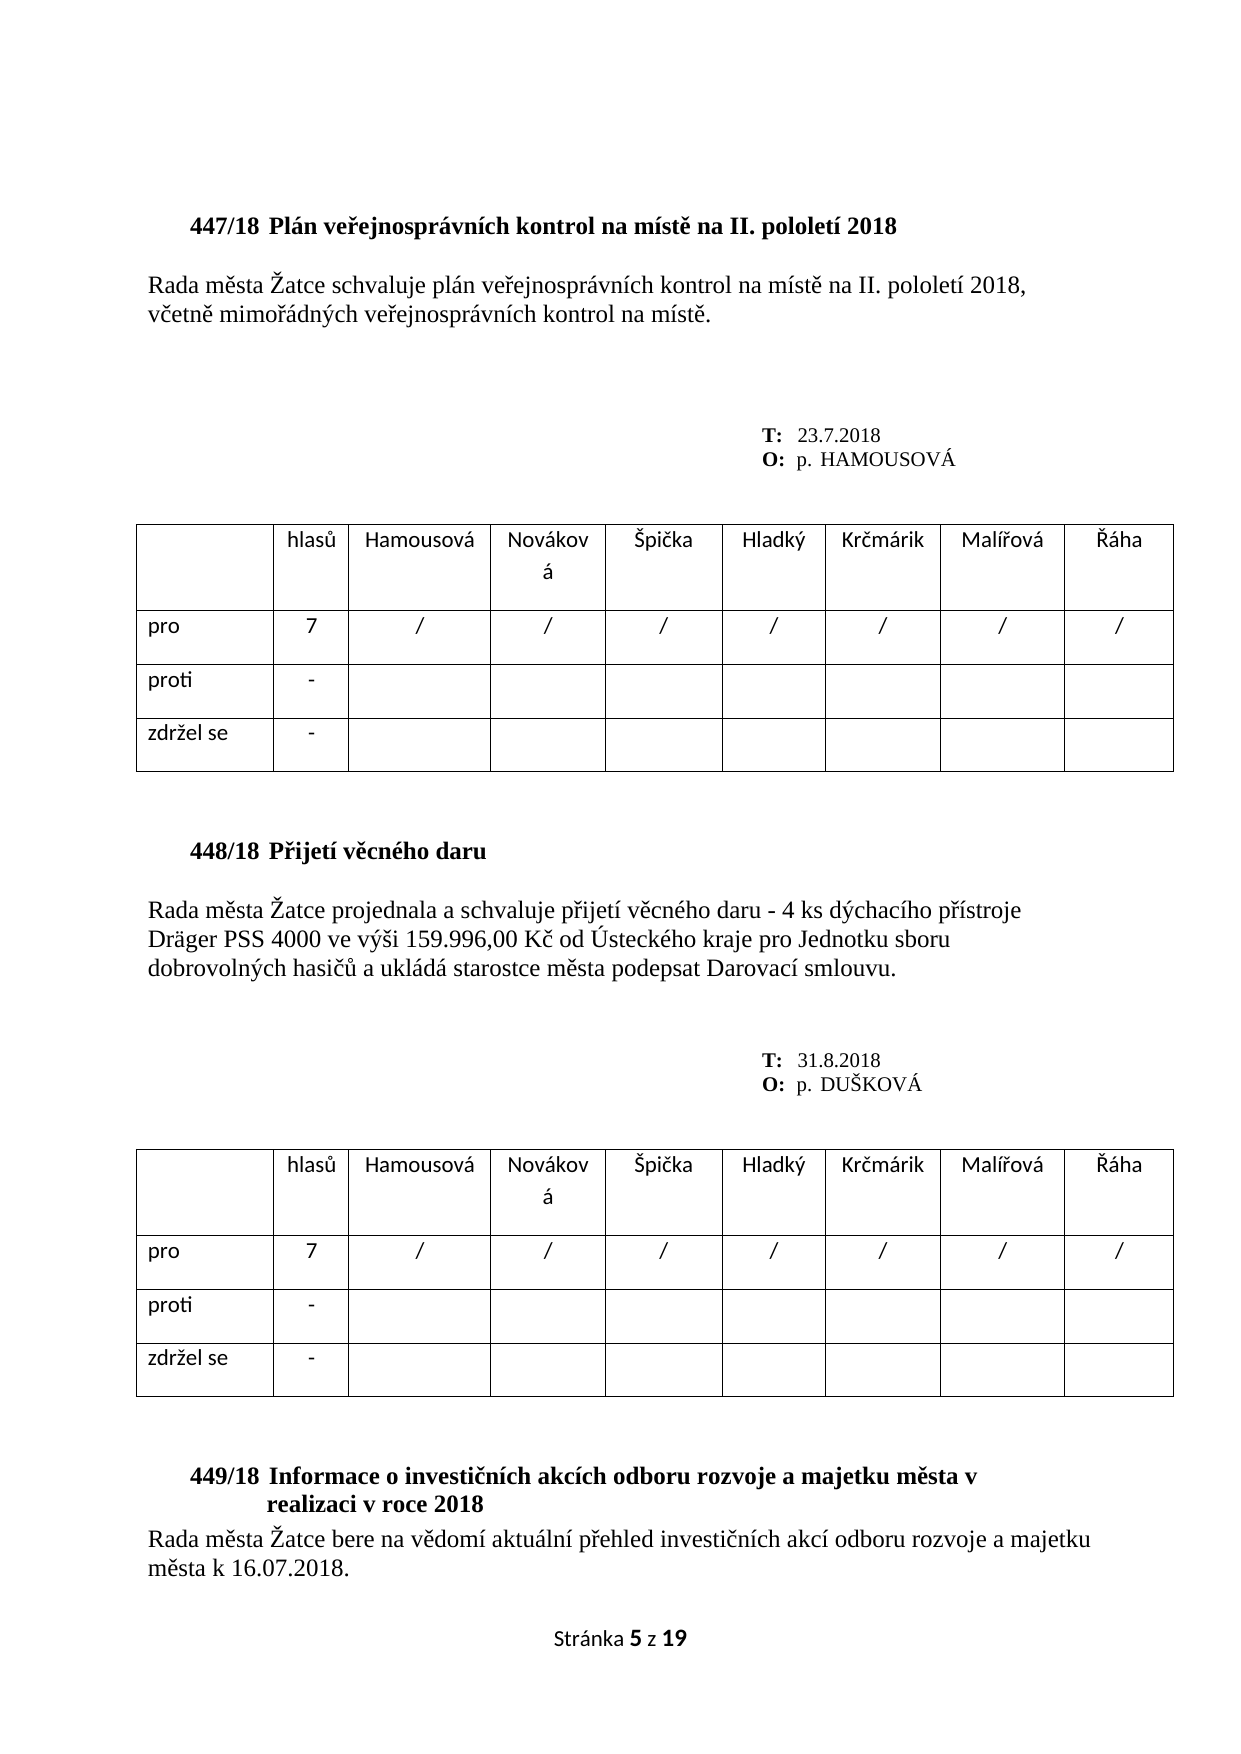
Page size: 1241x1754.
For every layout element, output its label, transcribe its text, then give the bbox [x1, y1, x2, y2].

table_cell [349, 665, 490, 717]
table_header Krčmárik [826, 525, 940, 610]
text T: 23.7.2018 [148, 423, 1093, 447]
table_cell / [349, 1236, 490, 1289]
table_header Řáha [1065, 1150, 1173, 1235]
text Rada města Žatce schvaluje plán veřejnosprávních kontrol na místě na II. pololetí 2018, včetně mimořádných veřejnosprávních kontrol na místě. [148, 271, 1093, 328]
table_cell [491, 719, 605, 771]
table_header [137, 1150, 273, 1235]
table_cell zdržel se [137, 1344, 273, 1396]
text Rada města Žatce projednala a schvaluje přijetí věcného daru - 4 ks dýchacího přístroje Dräger PSS 4000 ve výši 159.996,00 Kč od Ústeckého kraje pro Jednotku sboru dobrovolných hasičů a ukládá starostce města podepsat Darovací smlouvu. [148, 895, 1093, 981]
table_cell [941, 1290, 1064, 1342]
text 449/18 Informace o investičních akcích odboru rozvoje a majetku města v [148, 1461, 1093, 1489]
table_header hlasů [274, 1150, 348, 1235]
table_cell [491, 665, 605, 717]
table_cell proti [137, 665, 273, 717]
table_cell 7 [274, 611, 348, 664]
table_cell / [941, 1236, 1064, 1289]
table_header Špička [606, 525, 722, 610]
table_cell [606, 1344, 722, 1396]
table_cell [349, 1344, 490, 1396]
table_cell [349, 719, 490, 771]
table_header Hladký [723, 1150, 825, 1235]
table_cell 7 [274, 1236, 348, 1289]
table_cell [349, 1290, 490, 1342]
text 447/18 Plán veřejnosprávních kontrol na místě na II. pololetí 2018 [148, 211, 1093, 240]
table_header hlasů [274, 525, 348, 610]
table_cell [826, 1290, 940, 1342]
table_header Řáha [1065, 525, 1173, 610]
text realizaci v roce 2018 [148, 1489, 1093, 1518]
table_cell [491, 1290, 605, 1342]
table_cell / [349, 611, 490, 664]
table_cell / [826, 1236, 940, 1289]
table_cell [826, 719, 940, 771]
table_cell [941, 665, 1064, 717]
text 448/18 Přijetí věcného daru [148, 836, 1093, 864]
table_cell - [274, 665, 348, 717]
table_cell [826, 1344, 940, 1396]
table_header [137, 525, 273, 610]
table_cell / [723, 1236, 825, 1289]
table_cell [723, 1344, 825, 1396]
table_header Malířová [941, 1150, 1064, 1235]
table_cell [723, 719, 825, 771]
table_header Malířová [941, 525, 1064, 610]
text Rada města Žatce bere na vědomí aktuální přehled investičních akcí odboru rozvoje a majetku města k 16.07.2018. [148, 1524, 1093, 1581]
table_cell pro [137, 1236, 273, 1289]
table_cell [1065, 719, 1173, 771]
table_header Nováková [491, 1150, 605, 1235]
text O: p. DUŠKOVÁ [148, 1072, 1093, 1096]
table_cell [941, 719, 1064, 771]
table_cell [941, 1344, 1064, 1396]
table_cell [1065, 1344, 1173, 1396]
table_cell [826, 665, 940, 717]
table_cell [606, 719, 722, 771]
table_cell / [826, 611, 940, 664]
table_cell - [274, 1344, 348, 1396]
table_cell proti [137, 1290, 273, 1342]
table_header Nováková [491, 525, 605, 610]
table_cell / [1065, 611, 1173, 664]
table_header Hamousová [349, 1150, 490, 1235]
table_cell / [491, 1236, 605, 1289]
table_header Krčmárik [826, 1150, 940, 1235]
table_cell [723, 1290, 825, 1342]
table_cell / [941, 611, 1064, 664]
table_cell / [1065, 1236, 1173, 1289]
table_cell [723, 665, 825, 717]
table_header Hladký [723, 525, 825, 610]
table_cell - [274, 1290, 348, 1342]
table_cell pro [137, 611, 273, 664]
table_header Hamousová [349, 525, 490, 610]
text O: p. HAMOUSOVÁ [148, 447, 1093, 471]
table_cell [1065, 665, 1173, 717]
table_cell - [274, 719, 348, 771]
table_cell zdržel se [137, 719, 273, 771]
table_cell / [723, 611, 825, 664]
table_cell [606, 1290, 722, 1342]
table_cell / [606, 1236, 722, 1289]
table_cell [491, 1344, 605, 1396]
table_cell / [491, 611, 605, 664]
table_cell [606, 665, 722, 717]
table_cell [1065, 1290, 1173, 1342]
table_cell / [606, 611, 722, 664]
table_header Špička [606, 1150, 722, 1235]
text T: 31.8.2018 [148, 1048, 1093, 1072]
